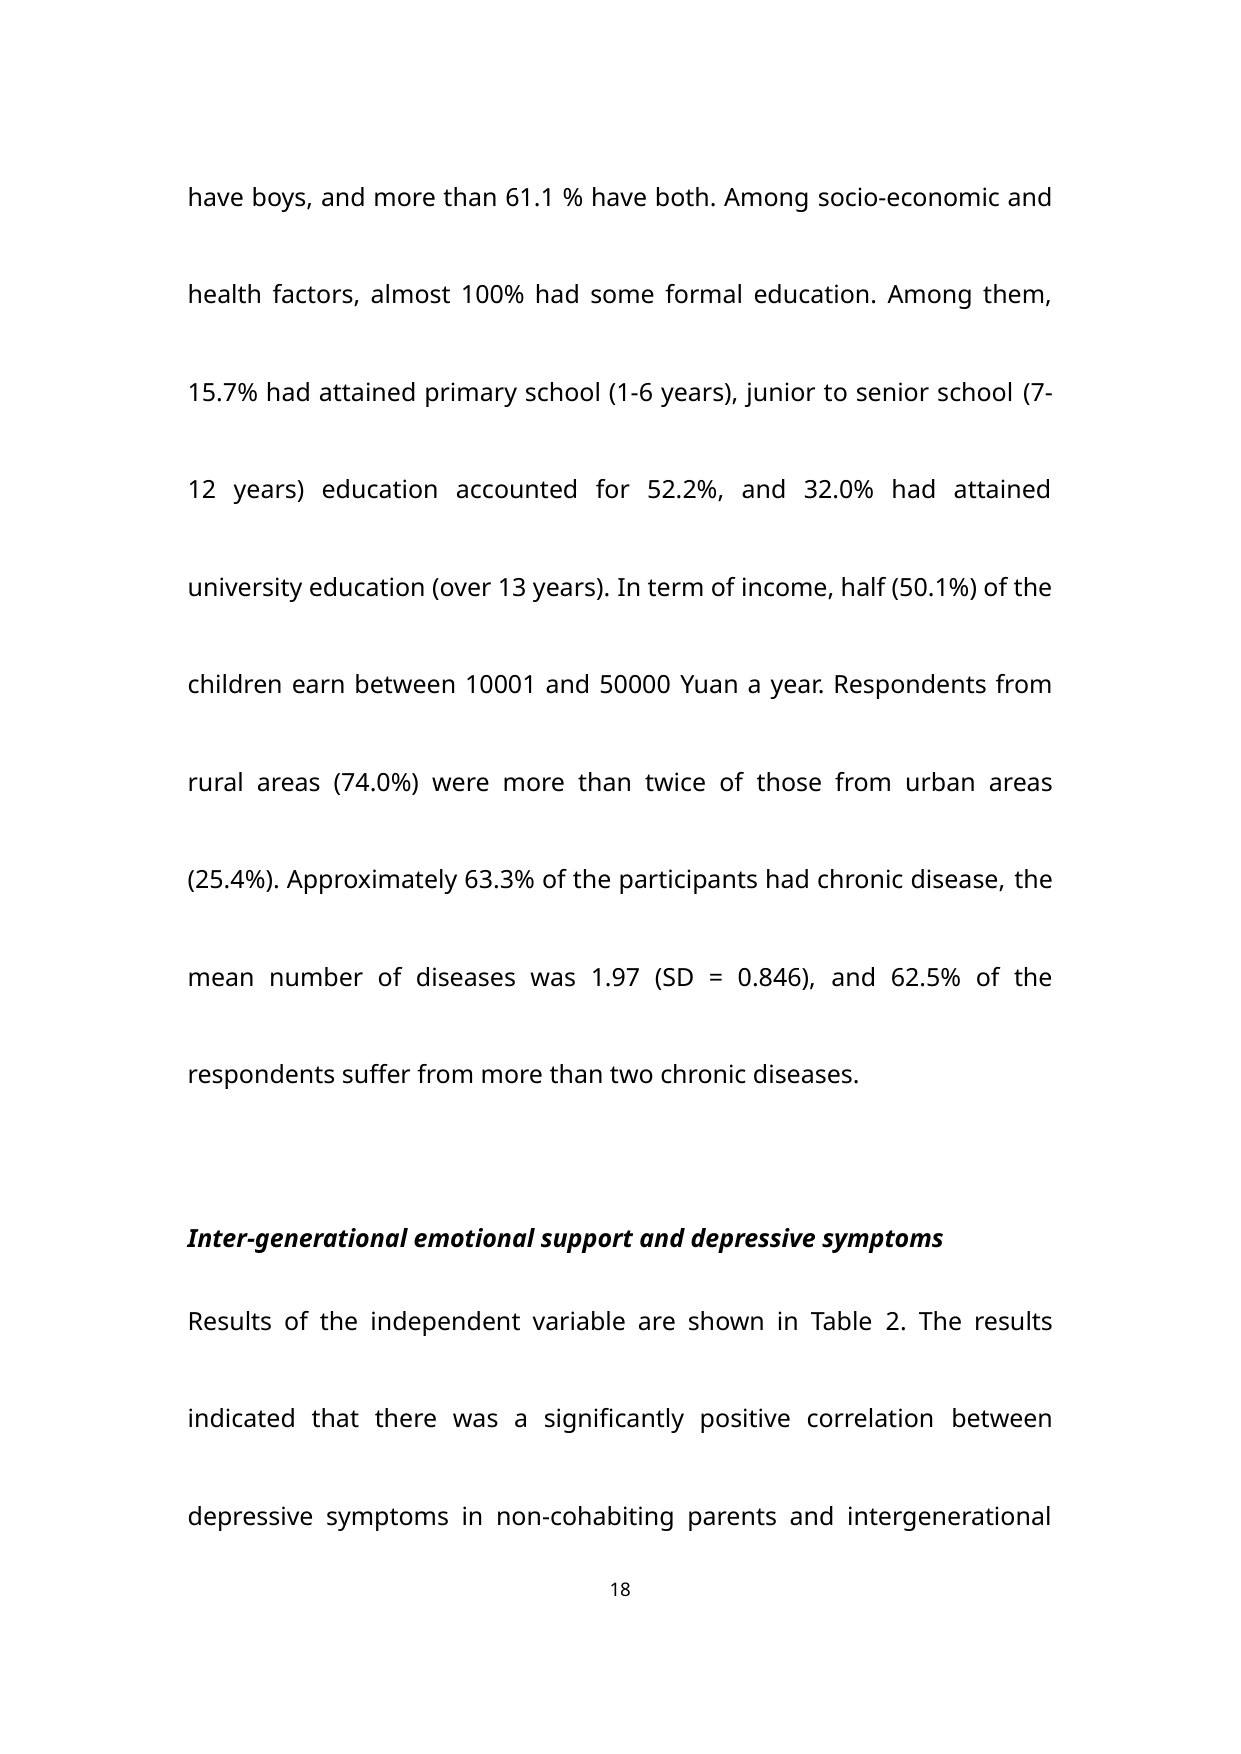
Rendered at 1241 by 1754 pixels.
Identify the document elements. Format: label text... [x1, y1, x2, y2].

subtitle Inter-generational emotional support and depressive symptoms [187, 1206, 1053, 1271]
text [187, 164, 1053, 1107]
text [187, 1288, 1053, 1548]
